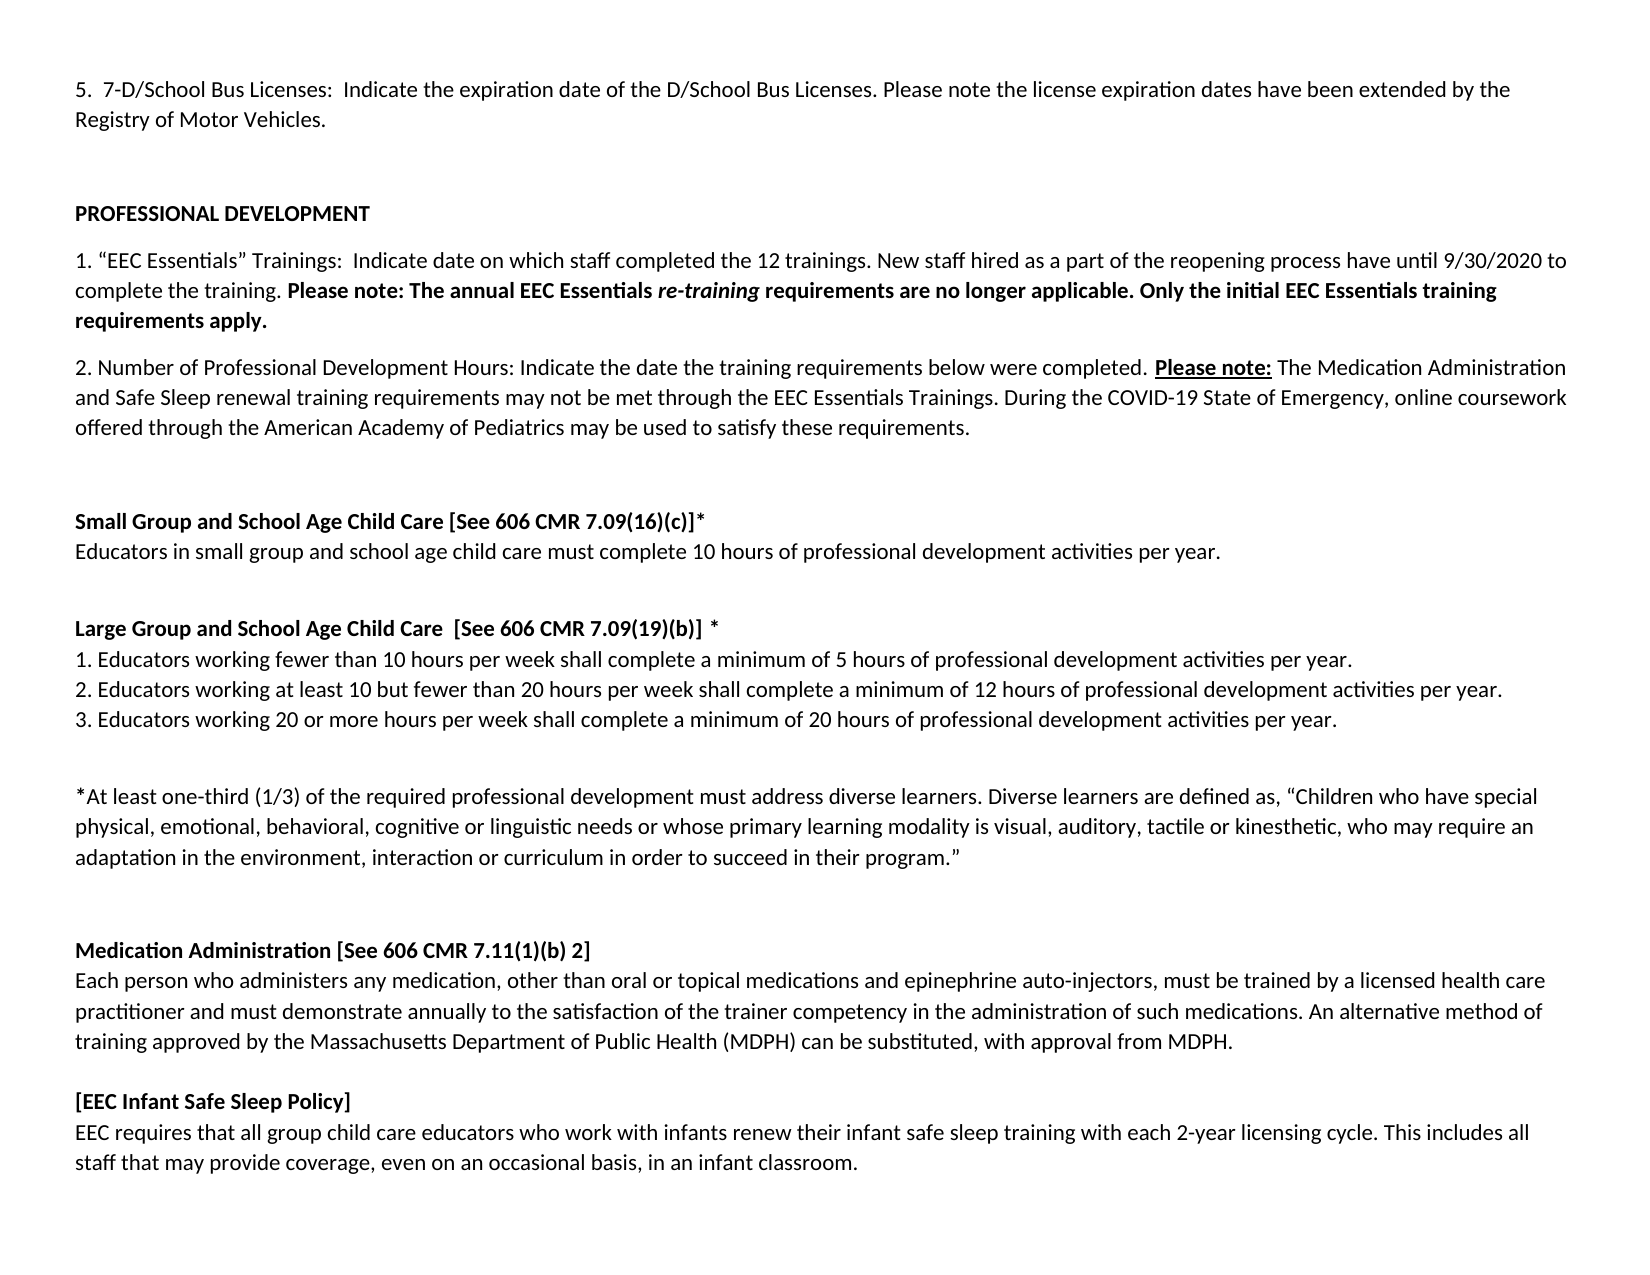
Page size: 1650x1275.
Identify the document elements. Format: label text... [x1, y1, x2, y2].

text 2. Number of Professional Development Hours: Indicate the date the training requirements below were completed. Please note: The Medication Administration and Safe Sleep renewal training requirements may not be met through the EEC Essentials Trainings. During the COVID-19 State of Emergency, online coursework offered through the American Academy of Pediatrics may be used to satisfy these requirements. [75, 353, 1575, 442]
text Small Group and School Age Child Care [See 606 CMR 7.09(16)(c)]* [75, 507, 1575, 535]
text 3. Educators working 20 or more hours per week shall complete a minimum of 20 hours of professional development activities per year. [75, 705, 1575, 733]
text PROFESSIONAL DEVELOPMENT [75, 199, 1575, 227]
text Each person who administers any medication, other than oral or topical medications and epinephrine auto-injectors, must be trained by a licensed health care practitioner and must demonstrate annually to the satisfaction of the trainer competency in the administration of such medications. An alternative method of training approved by the Massachusetts Department of Public Health (MDPH) can be substituted, with approval from MDPH. [75, 967, 1575, 1055]
text 5. 7-D/School Bus Licenses: Indicate the expiration date of the D/School Bus Licenses. Please note the license expiration dates have been extended by the Registry of Motor Vehicles. [75, 75, 1575, 133]
text Educators in small group and school age child care must complete 10 hours of professional development activities per year. [75, 537, 1575, 566]
text EEC requires that all group child care educators who work with infants renew their infant safe sleep training with each 2-year licensing cycle. This includes all staff that may provide coverage, even on an occasional basis, in an infant classroom. [75, 1118, 1575, 1176]
text [EEC Infant Safe Sleep Policy] [75, 1087, 1575, 1116]
text Medication Administration [See 606 CMR 7.11(1)(b) 2] [75, 936, 1575, 964]
text 1. Educators working fewer than 10 hours per week shall complete a minimum of 5 hours of professional development activities per year. [75, 645, 1575, 673]
text 2. Educators working at least 10 but fewer than 20 hours per week shall complete a minimum of 12 hours of professional development activities per year. [75, 675, 1575, 703]
text Large Group and School Age Child Care [See 606 CMR 7.09(19)(b)] * [75, 614, 1575, 643]
text 1. “EEC Essentials” Trainings: Indicate date on which staff completed the 12 trainings. New staff hired as a part of the reopening process have until 9/30/2020 to complete the training. Please note: The annual EEC Essentials re-training requirements are no longer applicable. Only the initial EEC Essentials training requirements apply. [75, 246, 1575, 334]
text *At least one-third (1/3) of the required professional development must address diverse learners. Diverse learners are defined as, “Children who have special physical, emotional, behavioral, cognitive or linguistic needs or whose primary learning modality is visual, auditory, tactile or kinesthetic, who may require an adaptation in the environment, interaction or curriculum in order to succeed in their program.” [75, 782, 1575, 871]
